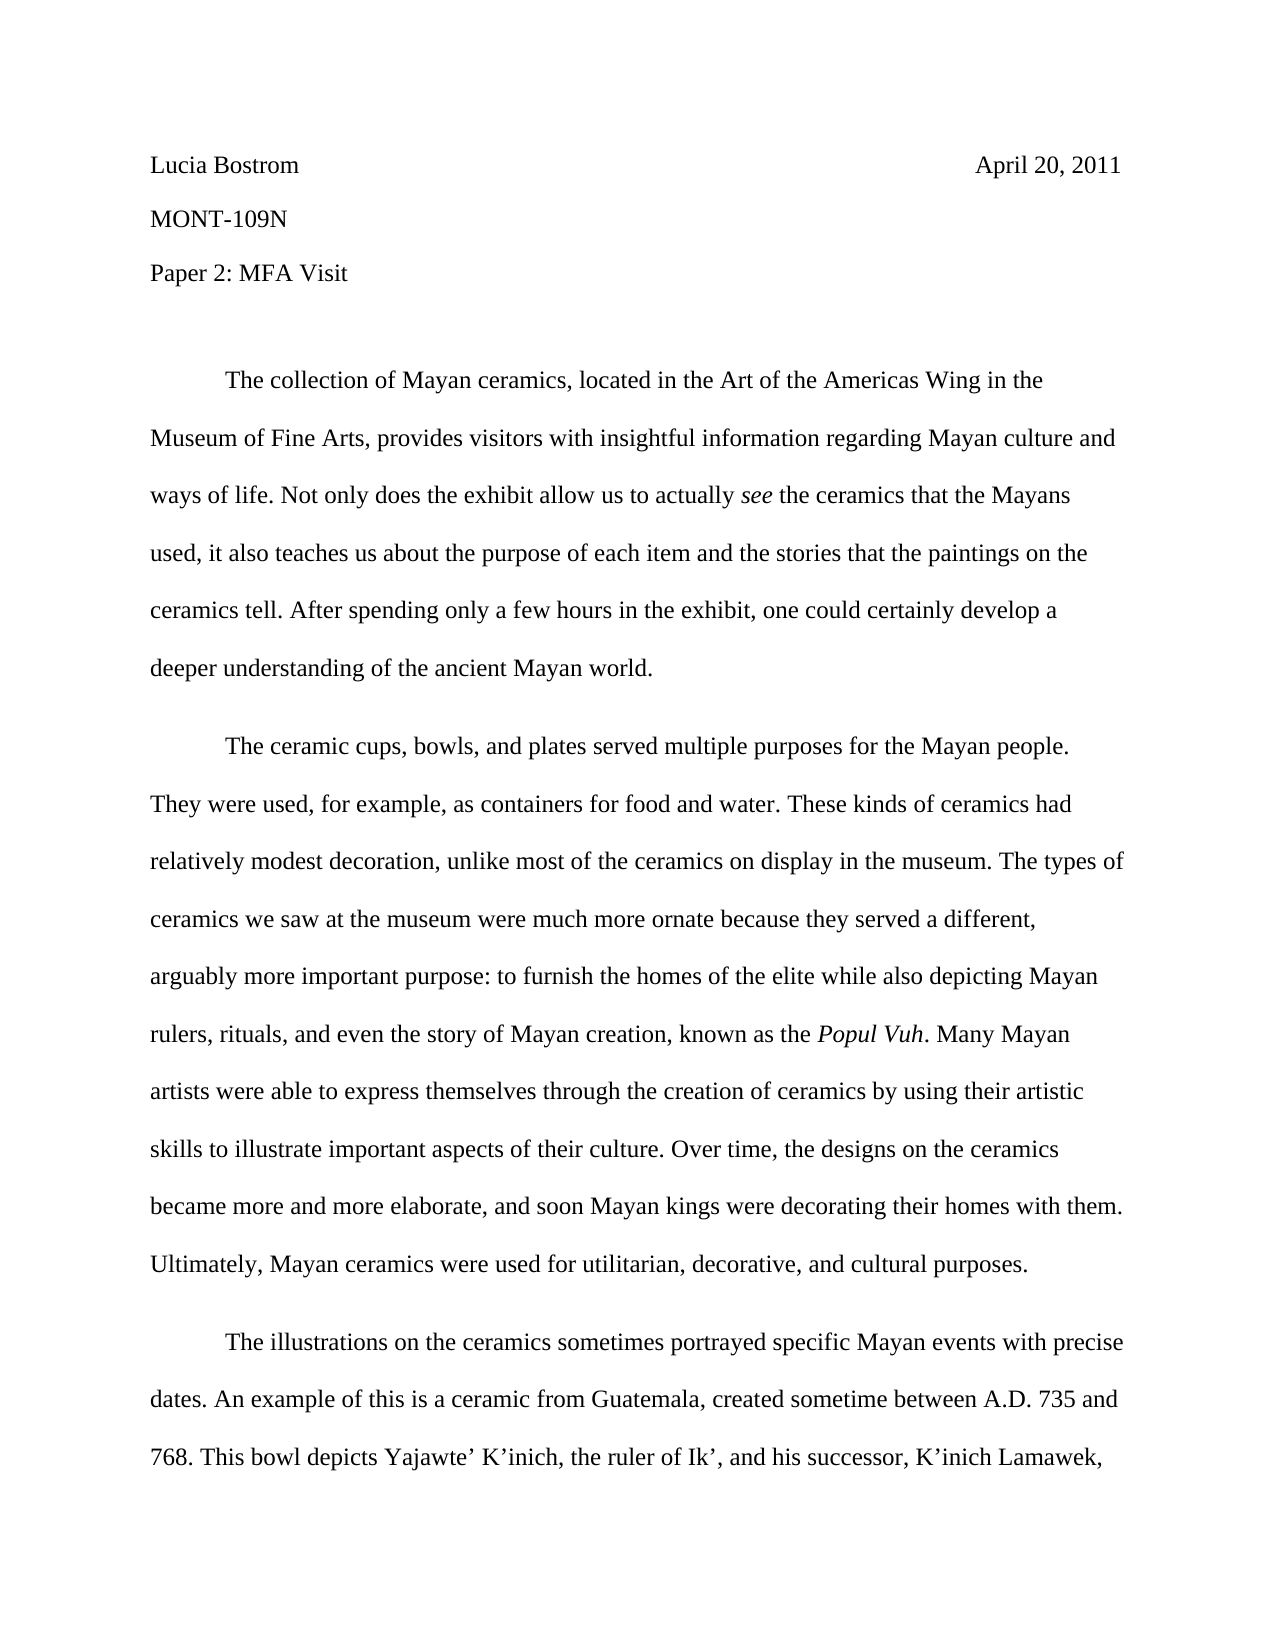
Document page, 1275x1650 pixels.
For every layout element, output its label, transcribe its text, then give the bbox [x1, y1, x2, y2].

text Lucia Bostrom April 20, 2011 [150, 150, 1125, 179]
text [150, 1327, 1125, 1471]
text The collection of Mayan ceramics, located in the Art of the Americas Wing in the Museum of Fine Arts, provides visitors with insightful information regarding Mayan culture and ways of life. Not only does the exhibit allow us to actually see the ceramics that the Mayans used, it also teaches us about the purpose of each item and the stories that the paintings on the ceramics tell. After spending only a few hours in the exhibit, one could certainly develop a deeper understanding of the ancient Mayan world. [150, 365, 1125, 682]
text MONT-109N [150, 204, 1125, 233]
text The ceramic cups, bowls, and plates served multiple purposes for the Mayan people. They were used, for example, as containers for food and water. These kinds of ceramics had relatively modest decoration, unlike most of the ceramics on display in the museum. The types of ceramics we saw at the museum were much more ornate because they served a different, arguably more important purpose: to furnish the homes of the elite while also depicting Mayan rulers, rituals, and even the story of Mayan creation, known as the Popul Vuh. Many Mayan artists were able to express themselves through the creation of ceramics by using their artistic skills to illustrate important aspects of their culture. Over time, the designs on the ceramics became more and more elaborate, and soon Mayan kings were decorating their homes with them. Ultimately, Mayan ceramics were used for utilitarian, decorative, and cultural purposes. [150, 731, 1125, 1277]
text Paper 2: MFA Visit [150, 258, 1125, 286]
